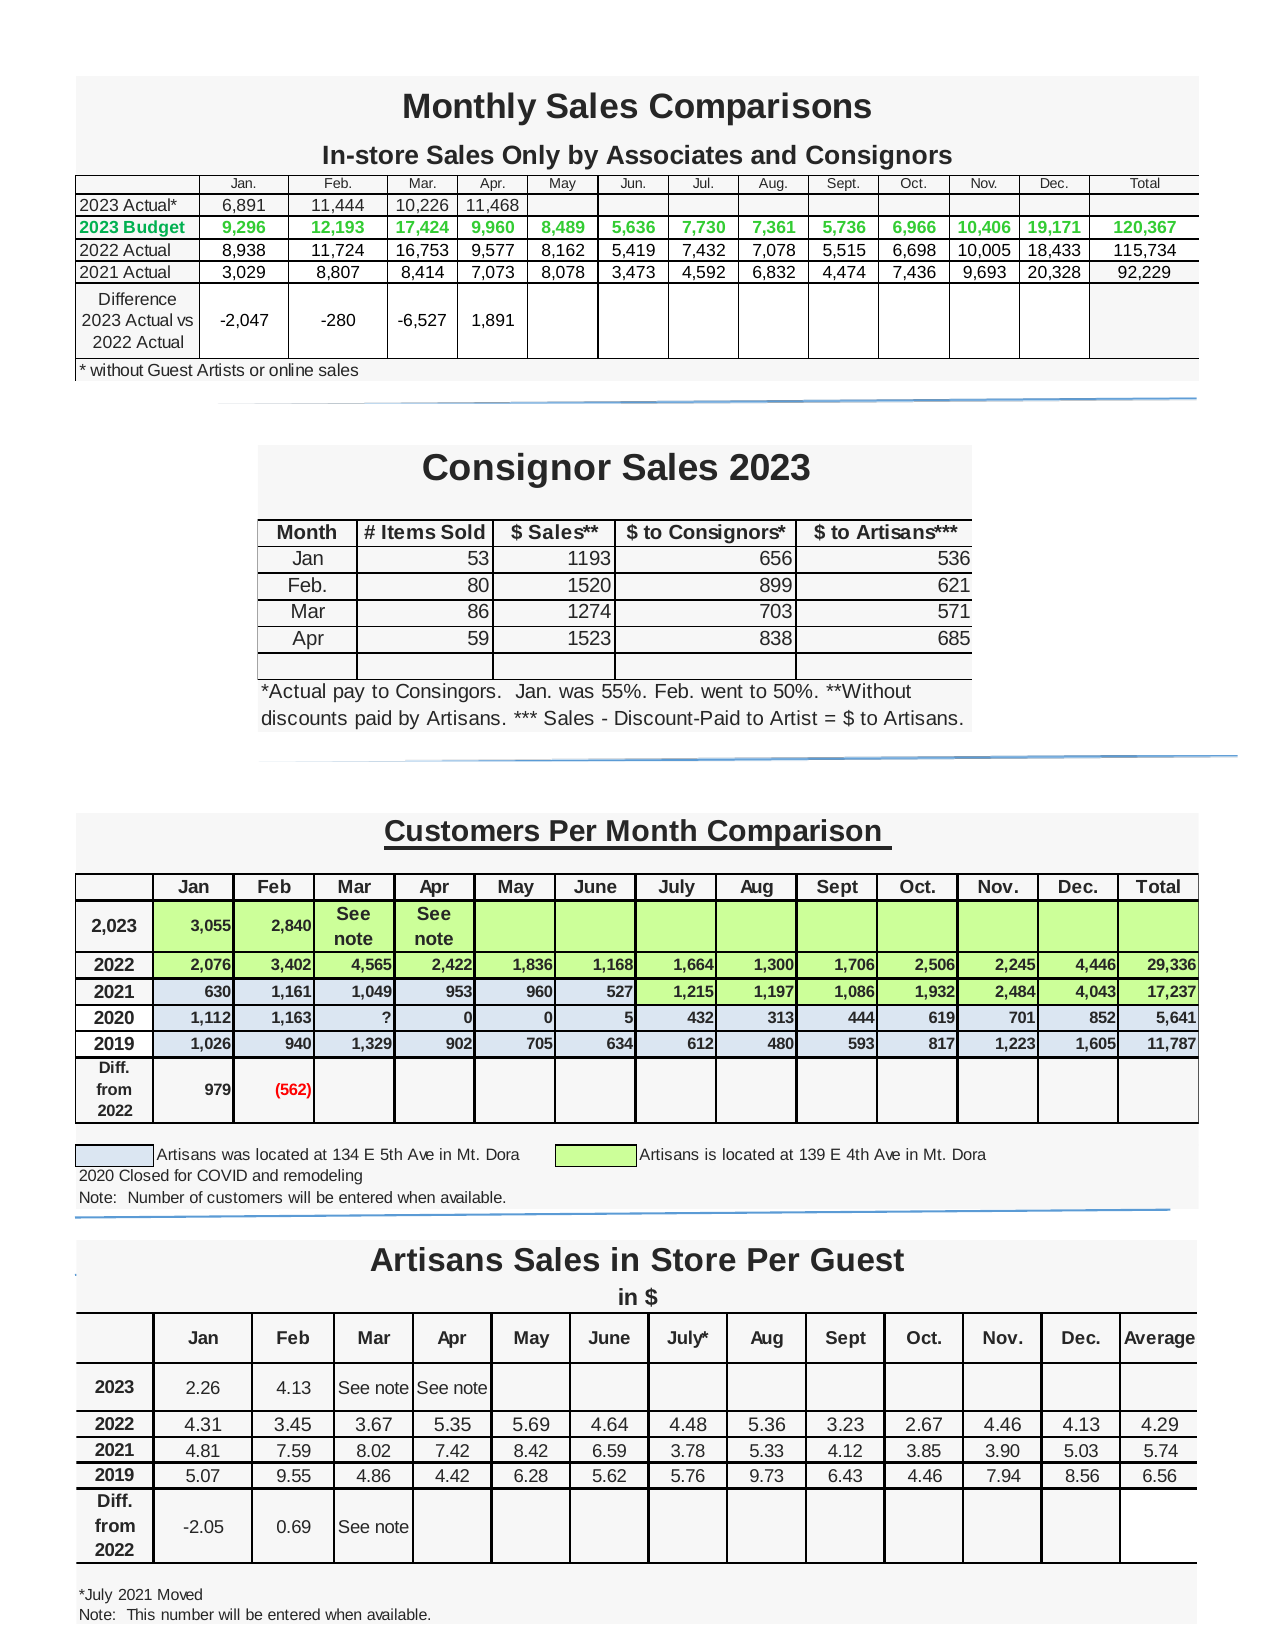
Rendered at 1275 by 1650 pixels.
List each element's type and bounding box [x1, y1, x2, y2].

picture [75, 755, 1236, 761]
picture [34, 397, 1195, 403]
